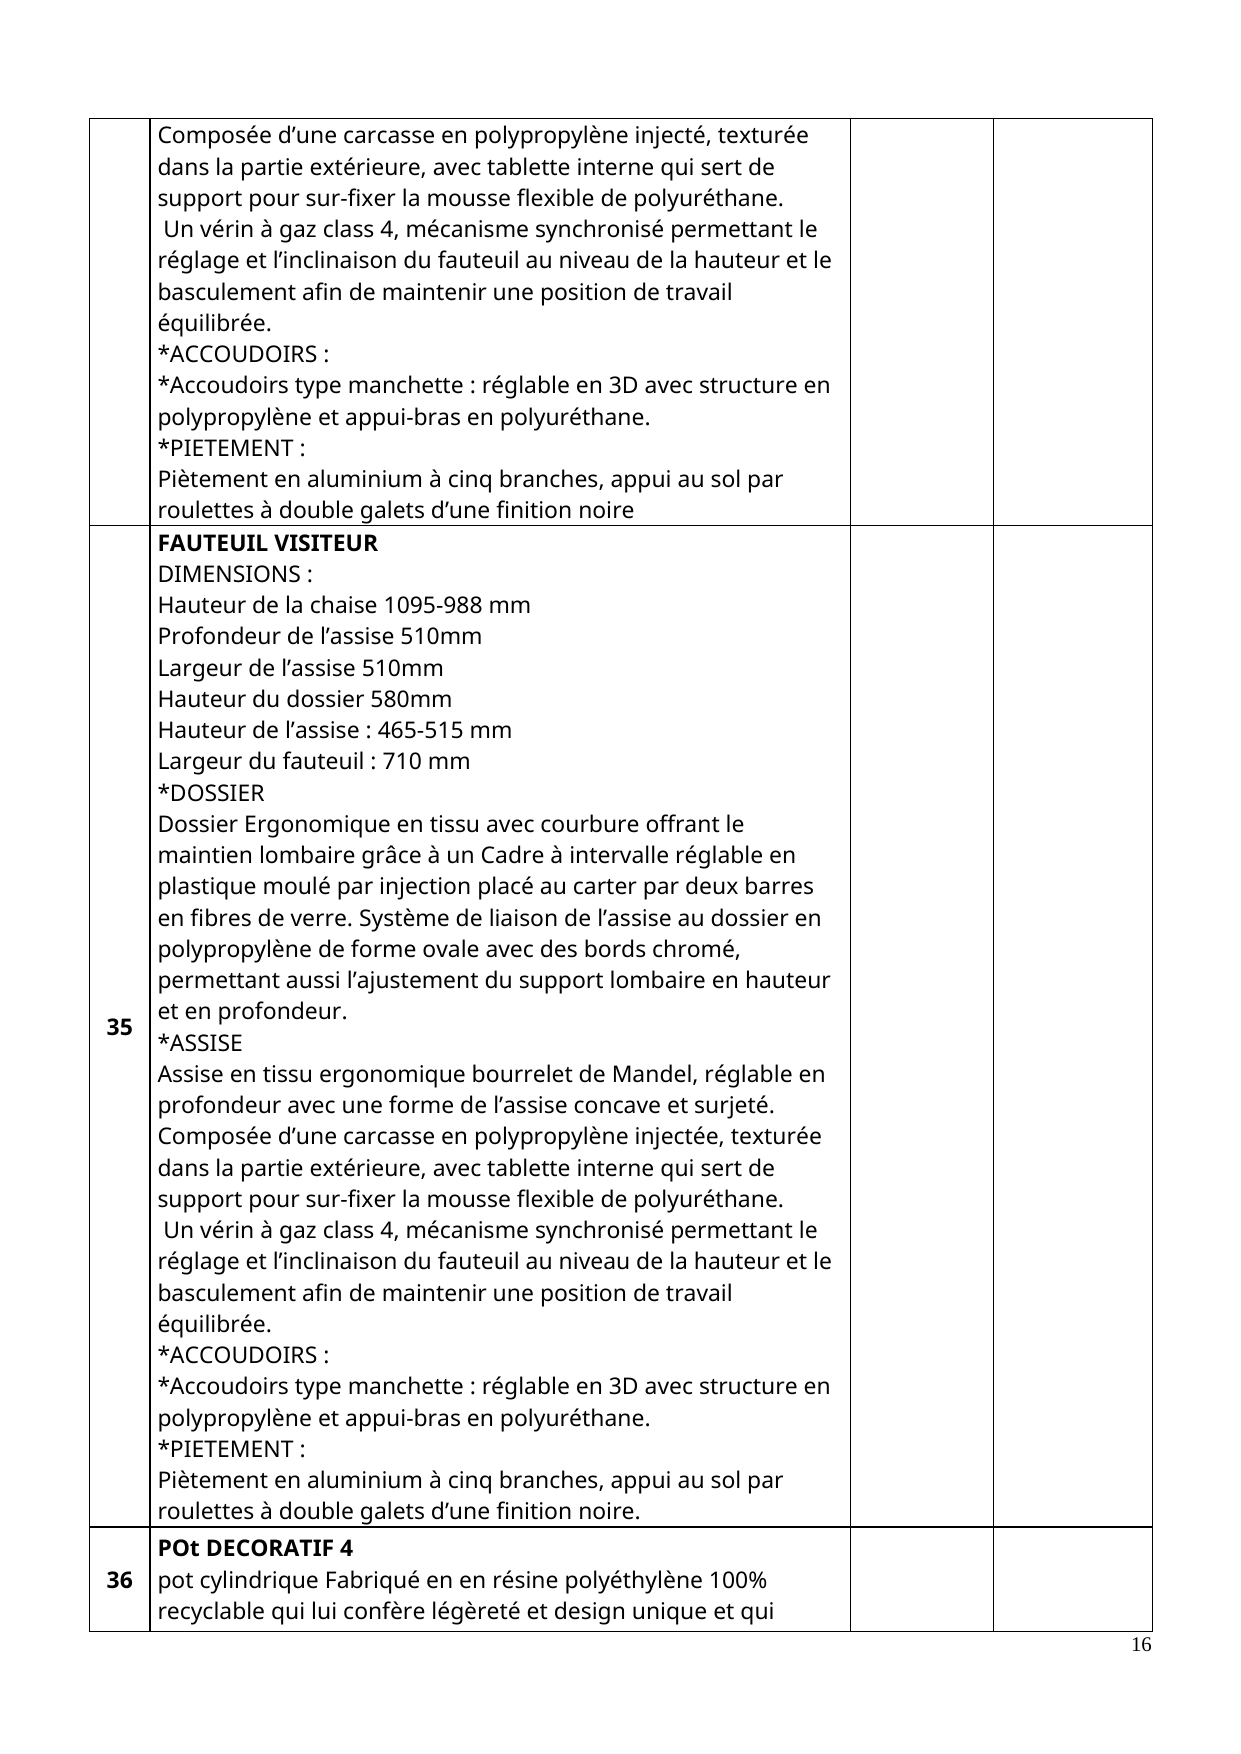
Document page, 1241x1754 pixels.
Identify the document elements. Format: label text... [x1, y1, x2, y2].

table_cell FAUTEUIL VISITEUR DIMENSIONS : Hauteur de la chaise 1095-988 mm Profondeur de l’assise 510mm Largeur de l’assise 510mm Hauteur du dossier 580mm Hauteur de l’assise : 465-515 mm Largeur du fauteuil : 710 mm *DOSSIER Dossier Ergonomique en tissu avec courbure offrant le maintien lombaire grâce à un Cadre à intervalle réglable en plastique moulé par injection placé au carter par deux barres en fibres de verre. Système de liaison de l’assise au dossier en polypropylène de forme ovale avec des bords chromé, permettant aussi l’ajustement du support lombaire en hauteur et en profondeur. *ASSISE Assise en tissu ergonomique bourrelet de Mandel, réglable en profondeur avec une forme de l’assise concave et surjeté. Composée d’une carcasse en polypropylène injectée, texturée dans la partie extérieure, avec tablette interne qui sert de support pour sur-fixer la mousse flexible de polyuréthane. Un vérin à gaz class 4, mécanisme synchronisé permettant le réglage et l’inclinaison du fauteuil au niveau de la hauteur et le basculement afin de maintenir une position de travail équilibrée. *ACCOUDOIRS : *Accoudoirs type manchette : réglable en 3D avec structure en polypropylène et appui-bras en polyuréthane. *PIETEMENT : Piètement en aluminium à cinq branches, appui au sol par roulettes à double galets d’une finition noire. [151, 526, 850, 1526]
table_cell 35 [90, 526, 149, 1526]
table_cell 36 [90, 1528, 149, 1631]
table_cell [151, 119, 850, 525]
table_cell [994, 119, 1152, 525]
table_cell [851, 526, 993, 1526]
table_cell [851, 119, 993, 525]
table_cell 34 [90, 119, 149, 525]
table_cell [151, 1528, 850, 1631]
table_cell [851, 1528, 993, 1631]
table_cell [994, 1528, 1152, 1631]
table_cell [994, 526, 1152, 1526]
